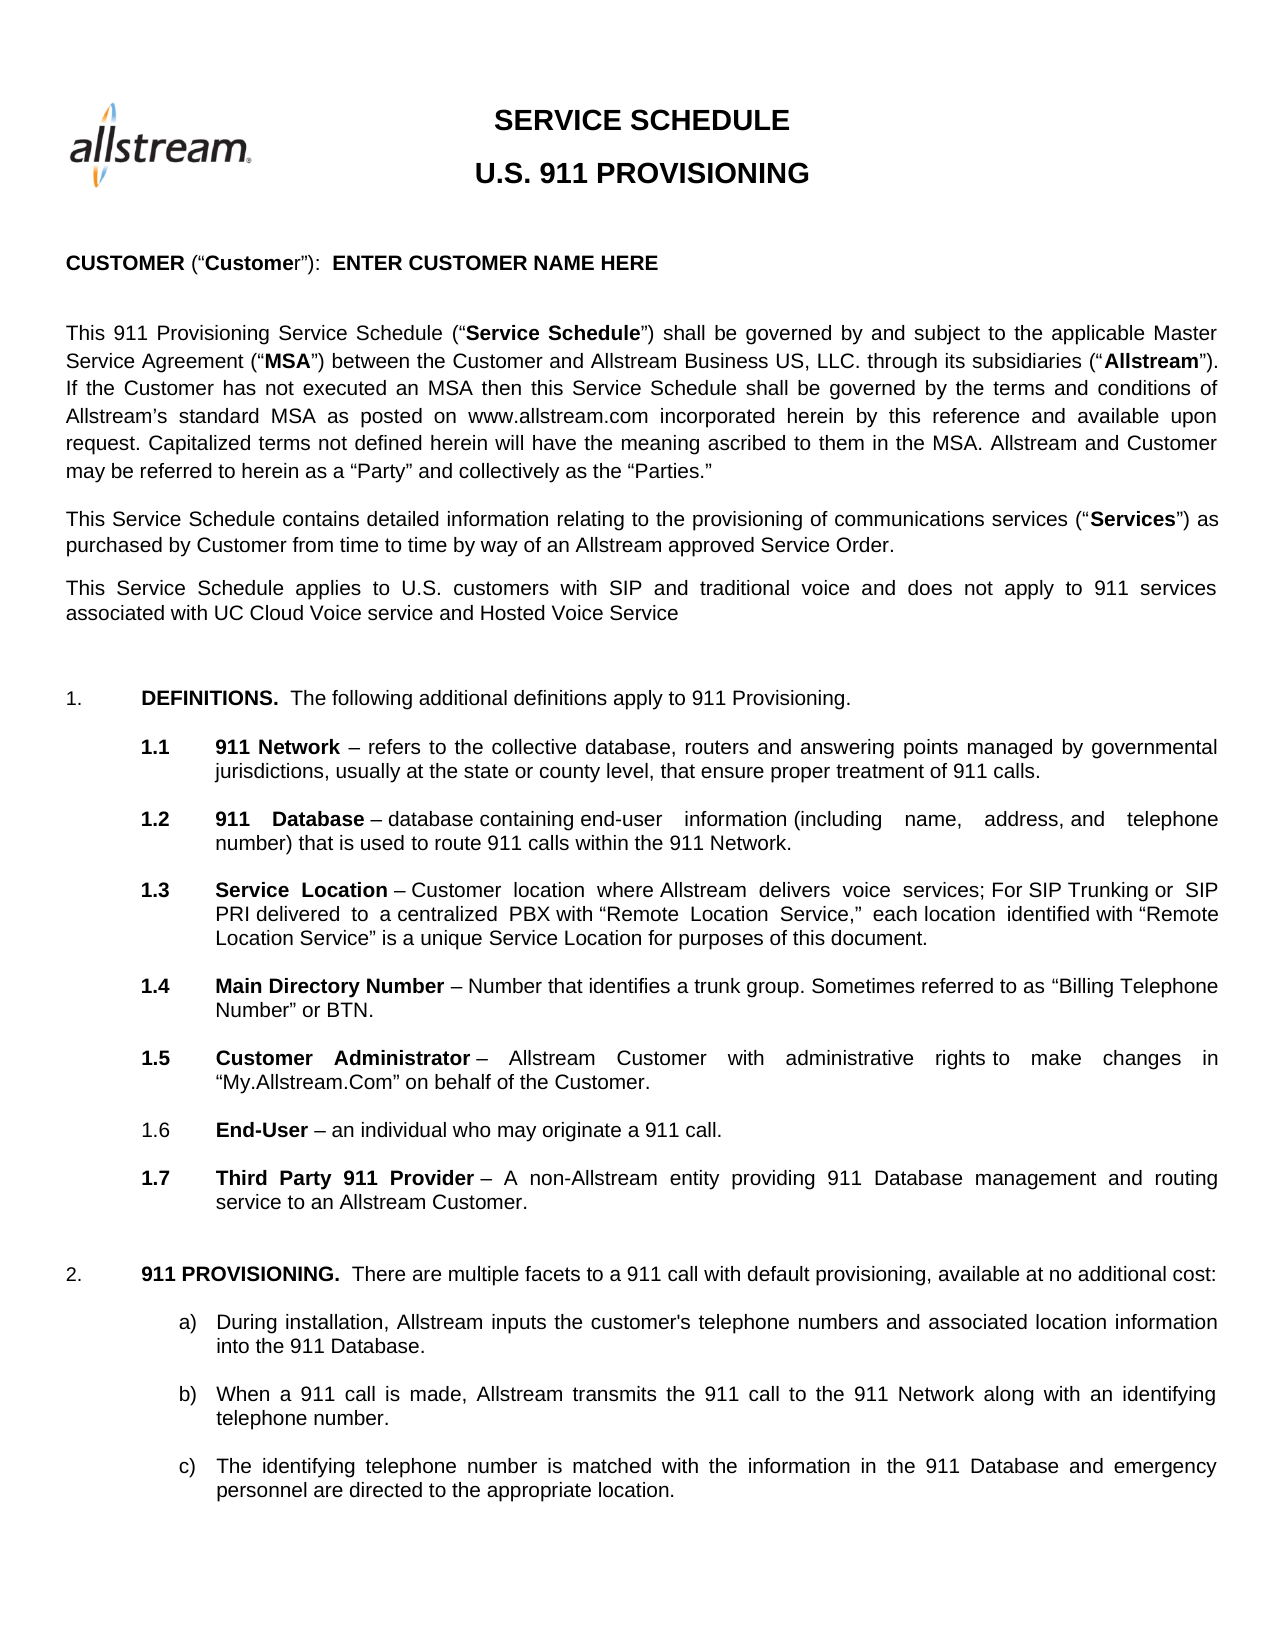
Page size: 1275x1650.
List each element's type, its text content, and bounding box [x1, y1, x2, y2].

picture [63, 99, 253, 191]
list 911 PROVISIONING. There are multiple facets to a 911 call with default provisioning, available at no additional cost: [66, 1262, 1219, 1286]
text 1.1 911 Network – refers to the collective database, routers and answering points managed by governmental jurisdictions, usually at the state or county level, that ensure proper treatment of 911 calls. [141, 734, 1219, 782]
text This Service Schedule contains detailed information relating to the provisioning of communications services (“Services”) as purchased by Customer from time to time by way of an Allstream approved Service Order. [66, 507, 1219, 557]
list When a 911 call is made, Allstream transmits the 911 call to the 911 Network along with an identifying telephone number. [178, 1382, 1219, 1430]
list This 911 Provisioning Service Schedule (“Service Schedule”) shall be governed by and subject to the applicable Master Service Agreement (“MSA”) between the Customer and Allstream Business US, LLC. through its subsidiaries (“Allstream”). If the Customer has not executed an MSA then this Service Schedule shall be governed by the terms and conditions of Allstream’s standard MSA as posted on www.allstream.com incorporated herein by this reference and available upon request. Capitalized terms not defined herein will have the meaning ascribed to them in the MSA. Allstream and Customer may be referred to herein as a “Party” and collectively as the “Parties.” [66, 321, 1219, 483]
text 1.4 Main Directory Number – Number that identifies a trunk group. Sometimes referred to as “Billing Telephone Number” or BTN. [141, 974, 1219, 1022]
text 1.3 Service Location – Customer location where Allstream delivers voice services; For SIP Trunking or SIP PRI delivered to a centralized PBX with “Remote Location Service,” each location identified with “Remote Location Service” is a unique Service Location for purposes of this document. [141, 878, 1219, 950]
list During installation, Allstream inputs the customer's telephone numbers and associated location information into the 911 Database. [178, 1310, 1219, 1358]
text This Service Schedule applies to U.S. customers with SIP and traditional voice and does not apply to 911 services associated with UC Cloud Voice service and Hosted Voice Service [66, 575, 1219, 625]
list DEFINITIONS. The following additional definitions apply to 911 Provisioning. [66, 686, 1219, 710]
text U.S. 911 PROVISIONING [66, 156, 1219, 189]
text 1.2 911 Database – database containing end-user information (including name, address, and telephone number) that is used to route 911 calls within the 911 Network. [141, 806, 1219, 854]
text SERVICE SCHEDULE [66, 103, 1219, 137]
text CUSTOMER (“Customer”): [66, 251, 1219, 275]
list The identifying telephone number is matched with the information in the 911 Database and emergency personnel are directed to the appropriate location. [178, 1454, 1219, 1502]
text 1.5 Customer Administrator – Allstream Customer with administrative rights to make changes in “My.Allstream.Com” on behalf of the Customer. [141, 1046, 1219, 1094]
text 1.7 Third Party 911 Provider – A non-Allstream entity providing 911 Database management and routing service to an Allstream Customer. [141, 1166, 1219, 1214]
text 1.6 End-User – an individual who may originate a 911 call. [141, 1118, 1219, 1142]
